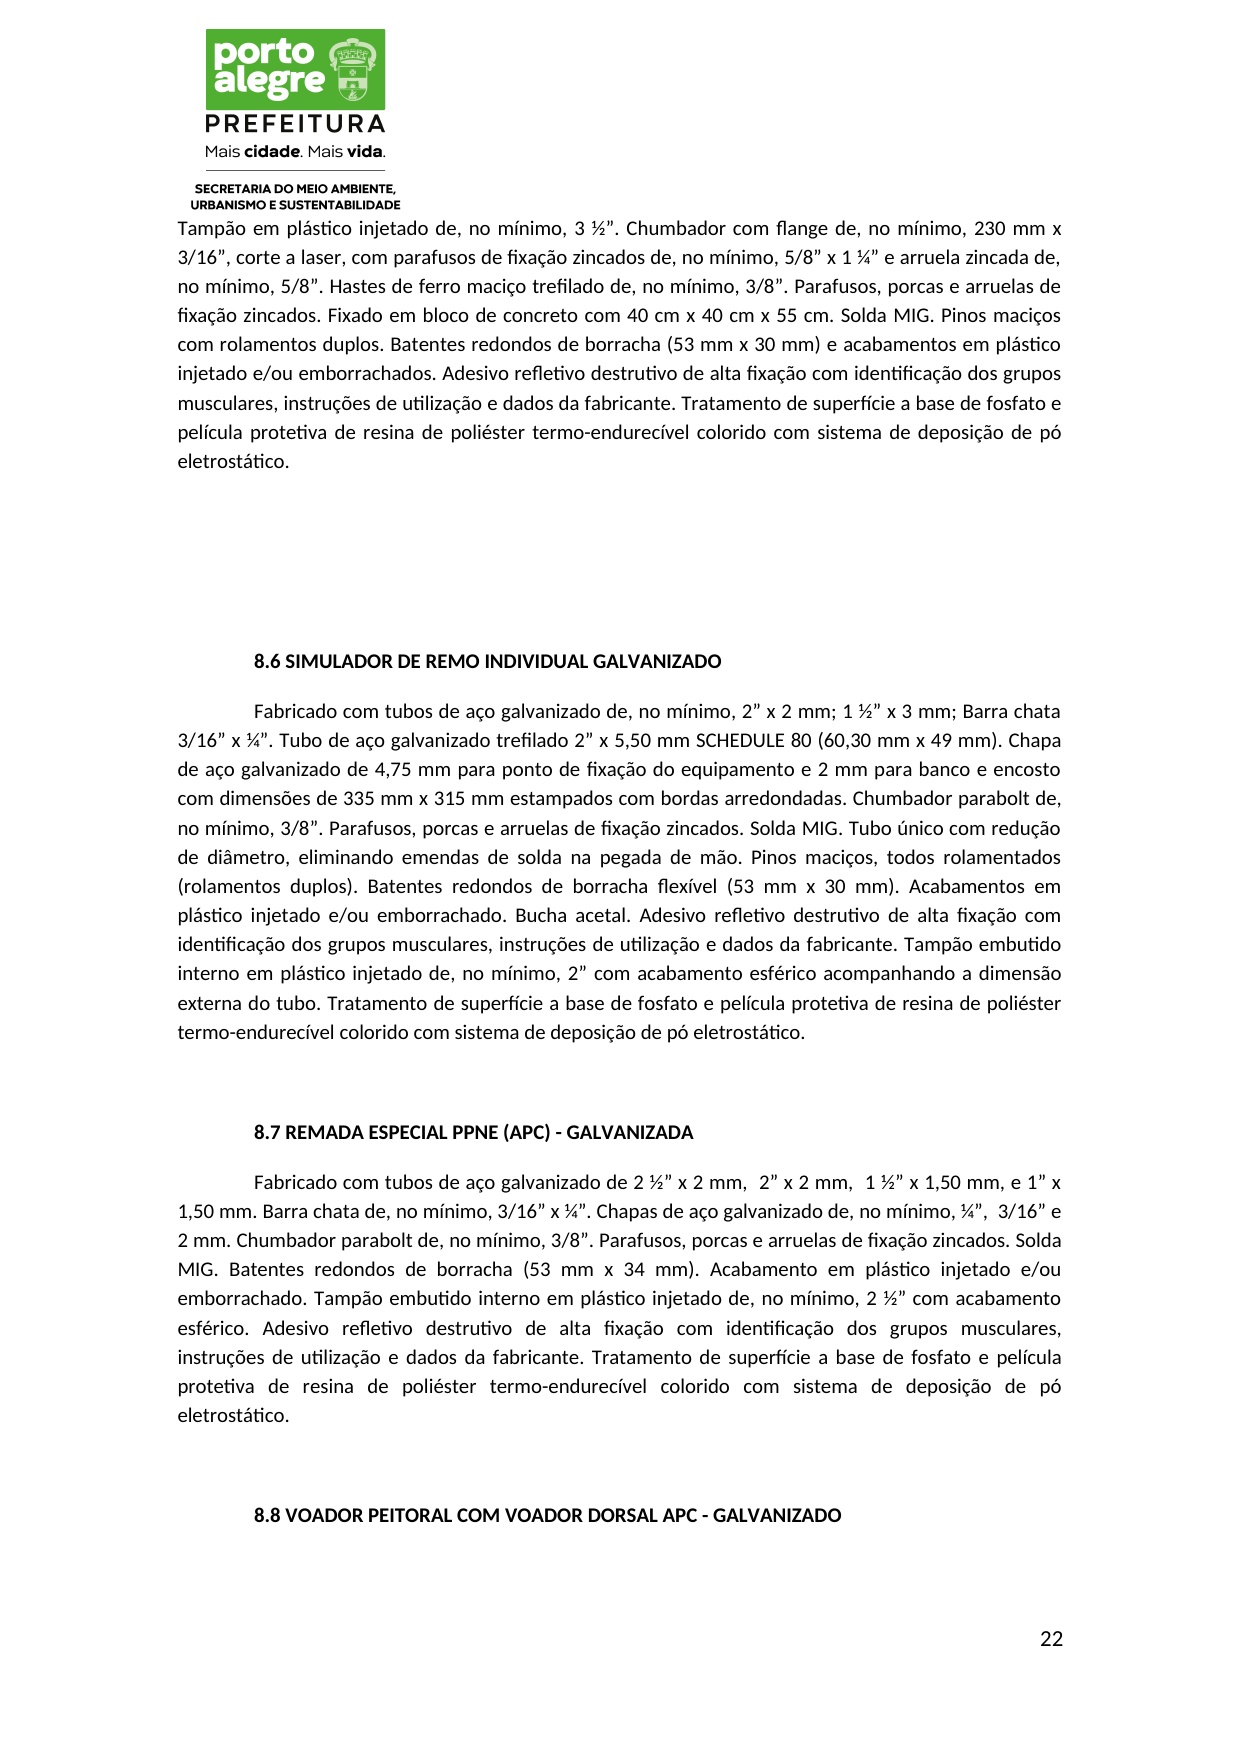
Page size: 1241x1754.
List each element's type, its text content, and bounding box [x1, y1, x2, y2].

text Fabricado com tubos de aço galvanizado de, no mínimo, 2” x 2 mm; 1 ½” x 3 mm; Barra chata 3/16” x ¼”. Tubo de aço galvanizado trefilado 2” x 5,50 mm SCHEDULE 80 (60,30 mm x 49 mm). Chapa de aço galvanizado de 4,75 mm para ponto de fixação do equipamento e 2 mm para banco e encosto com dimensões de 335 mm x 315 mm estampados com bordas arredondadas. Chumbador parabolt de, no mínimo, 3/8”. Parafusos, porcas e arruelas de fixação zincados. Solda MIG. Tubo único com redução de diâmetro, eliminando emendas de solda na pegada de mão. Pinos maciços, todos rolamentados (rolamentos duplos). Batentes redondos de borracha flexível (53 mm x 30 mm). Acabamentos em plástico injetado e/ou emborrachado. Bucha acetal. Adesivo refletivo destrutivo de alta fixação com identificação dos grupos musculares, instruções de utilização e dados da fabricante. Tampão embutido interno em plástico injetado de, no mínimo, 2” com acabamento esférico acompanhando a dimensão externa do tubo. Tratamento de superfície a base de fosfato e película protetiva de resina de poliéster termo-endurecível colorido com sistema de deposição de pó eletrostático. [177, 698, 1063, 1044]
text 8.6 SIMULADOR DE REMO INDIVIDUAL GALVANIZADO [177, 648, 1063, 673]
picture [177, 29, 414, 215]
text 8.7 REMADA ESPECIAL PPNE (APC) - GALVANIZADA [177, 1119, 1063, 1144]
text 8.8 VOADOR PEITORAL COM VOADOR DORSAL APC - GALVANIZADO [177, 1502, 1063, 1528]
text Fabricado com tubos de aço galvanizado de 2 ½” x 2 mm, 2” x 2 mm, 1 ½” x 1,50 mm, e 1” x 1,50 mm. Barra chata de, no mínimo, 3/16” x ¼”. Chapas de aço galvanizado de, no mínimo, ¼”, 3/16” e 2 mm. Chumbador parabolt de, no mínimo, 3/8”. Parafusos, porcas e arruelas de fixação zincados. Solda MIG. Batentes redondos de borracha (53 mm x 34 mm). Acabamento em plástico injetado e/ou emborrachado. Tampão embutido interno em plástico injetado de, no mínimo, 2 ½” com acabamento esférico. Adesivo refletivo destrutivo de alta fixação com identificação dos grupos musculares, instruções de utilização e dados da fabricante. Tratamento de superfície a base de fosfato e película protetiva de resina de poliéster termo-endurecível colorido com sistema de deposição de pó eletrostático. [177, 1169, 1063, 1428]
